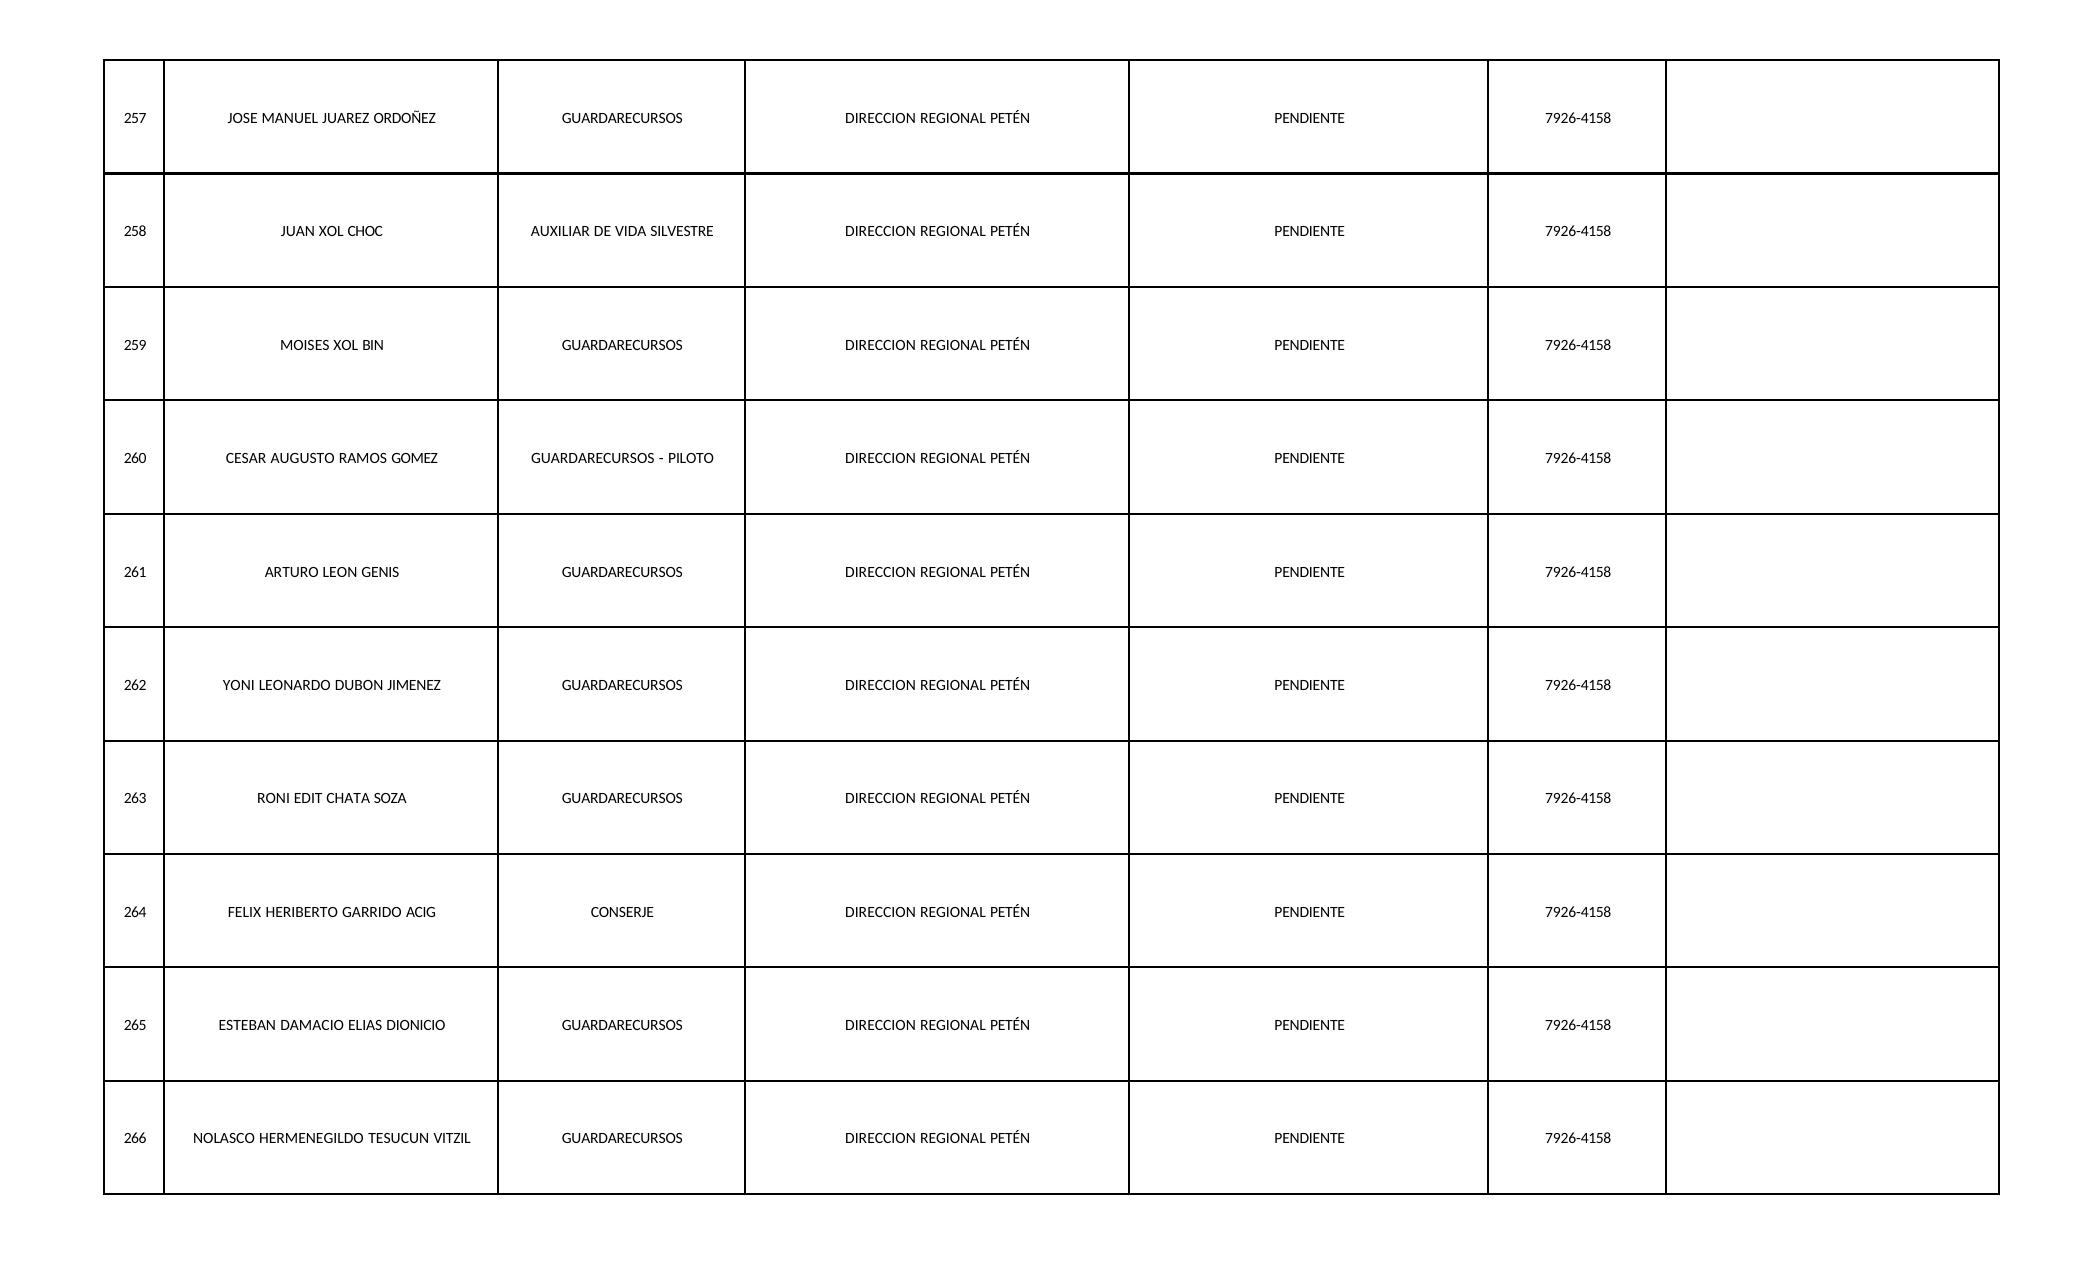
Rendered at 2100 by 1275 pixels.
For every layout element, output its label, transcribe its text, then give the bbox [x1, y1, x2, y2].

table_cell DIRECCION REGIONAL PETÉN [746, 175, 1128, 286]
table_header GUARDARECURSOS [499, 61, 744, 172]
table_cell AUXILIAR DE VIDA SILVESTRE [499, 175, 744, 286]
table_cell PENDIENTE [1130, 855, 1487, 966]
table_cell 260 [105, 401, 163, 513]
table_cell PENDIENTE [1130, 288, 1487, 399]
table_cell CESAR AUGUSTO RAMOS GOMEZ [165, 401, 497, 513]
table_cell [1667, 515, 1998, 626]
table_cell PENDIENTE [1130, 1082, 1487, 1193]
table_cell [1667, 288, 1998, 399]
table_cell PENDIENTE [1130, 175, 1487, 286]
table_cell JUAN XOL CHOC [165, 175, 497, 286]
table_header 7926-4158 [1489, 61, 1665, 172]
table_cell 7926-4158 [1489, 288, 1665, 399]
table_cell 262 [105, 628, 163, 739]
table_cell GUARDARECURSOS - PILOTO [499, 401, 744, 513]
table_cell DIRECCION REGIONAL PETÉN [746, 401, 1128, 513]
table_header JOSE MANUEL JUAREZ ORDOÑEZ [165, 61, 497, 172]
table_cell GUARDARECURSOS [499, 288, 744, 399]
table_cell PENDIENTE [1130, 628, 1487, 739]
table_cell PENDIENTE [1130, 515, 1487, 626]
table_cell DIRECCION REGIONAL PETÉN [746, 968, 1128, 1079]
table_cell ESTEBAN DAMACIO ELIAS DIONICIO [165, 968, 497, 1079]
table_cell PENDIENTE [1130, 742, 1487, 853]
table_cell 7926-4158 [1489, 515, 1665, 626]
table_cell DIRECCION REGIONAL PETÉN [746, 515, 1128, 626]
table_cell [1667, 628, 1998, 739]
table_cell GUARDARECURSOS [499, 628, 744, 739]
table_cell 7926-4158 [1489, 968, 1665, 1079]
table_cell 7926-4158 [1489, 1082, 1665, 1193]
table_cell ARTURO LEON GENIS [165, 515, 497, 626]
table_cell PENDIENTE [1130, 401, 1487, 513]
table_cell 7926-4158 [1489, 175, 1665, 286]
table_cell 7926-4158 [1489, 855, 1665, 966]
table_cell 263 [105, 742, 163, 853]
table_cell 261 [105, 515, 163, 626]
table_cell [1667, 175, 1998, 286]
table_cell YONI LEONARDO DUBON JIMENEZ [165, 628, 497, 739]
table_cell DIRECCION REGIONAL PETÉN [746, 288, 1128, 399]
table_header [1667, 61, 1998, 172]
table_cell 258 [105, 175, 163, 286]
table_cell PENDIENTE [1130, 968, 1487, 1079]
table_cell GUARDARECURSOS [499, 742, 744, 853]
table_cell 7926-4158 [1489, 628, 1665, 739]
table_cell DIRECCION REGIONAL PETÉN [746, 1082, 1128, 1193]
table_cell [1667, 855, 1998, 966]
table_cell GUARDARECURSOS [499, 1082, 744, 1193]
table_cell [1667, 968, 1998, 1079]
table_cell 7926-4158 [1489, 742, 1665, 853]
table_cell 264 [105, 855, 163, 966]
table_cell DIRECCION REGIONAL PETÉN [746, 742, 1128, 853]
table_cell 266 [105, 1082, 163, 1193]
table_cell 7926-4158 [1489, 401, 1665, 513]
table_cell 259 [105, 288, 163, 399]
table_header PENDIENTE [1130, 61, 1487, 172]
table_cell NOLASCO HERMENEGILDO TESUCUN VITZIL [165, 1082, 497, 1193]
table_header DIRECCION REGIONAL PETÉN [746, 61, 1128, 172]
table_cell GUARDARECURSOS [499, 968, 744, 1079]
table_cell [1667, 401, 1998, 513]
table_cell [1667, 1082, 1998, 1193]
table_cell GUARDARECURSOS [499, 515, 744, 626]
table_cell RONI EDIT CHATA SOZA [165, 742, 497, 853]
table_header 257 [105, 61, 163, 172]
table_cell [1667, 742, 1998, 853]
table_cell MOISES XOL BIN [165, 288, 497, 399]
table_cell 265 [105, 968, 163, 1079]
table_cell DIRECCION REGIONAL PETÉN [746, 628, 1128, 739]
table_cell FELIX HERIBERTO GARRIDO ACIG [165, 855, 497, 966]
table_cell DIRECCION REGIONAL PETÉN [746, 855, 1128, 966]
table_cell CONSERJE [499, 855, 744, 966]
